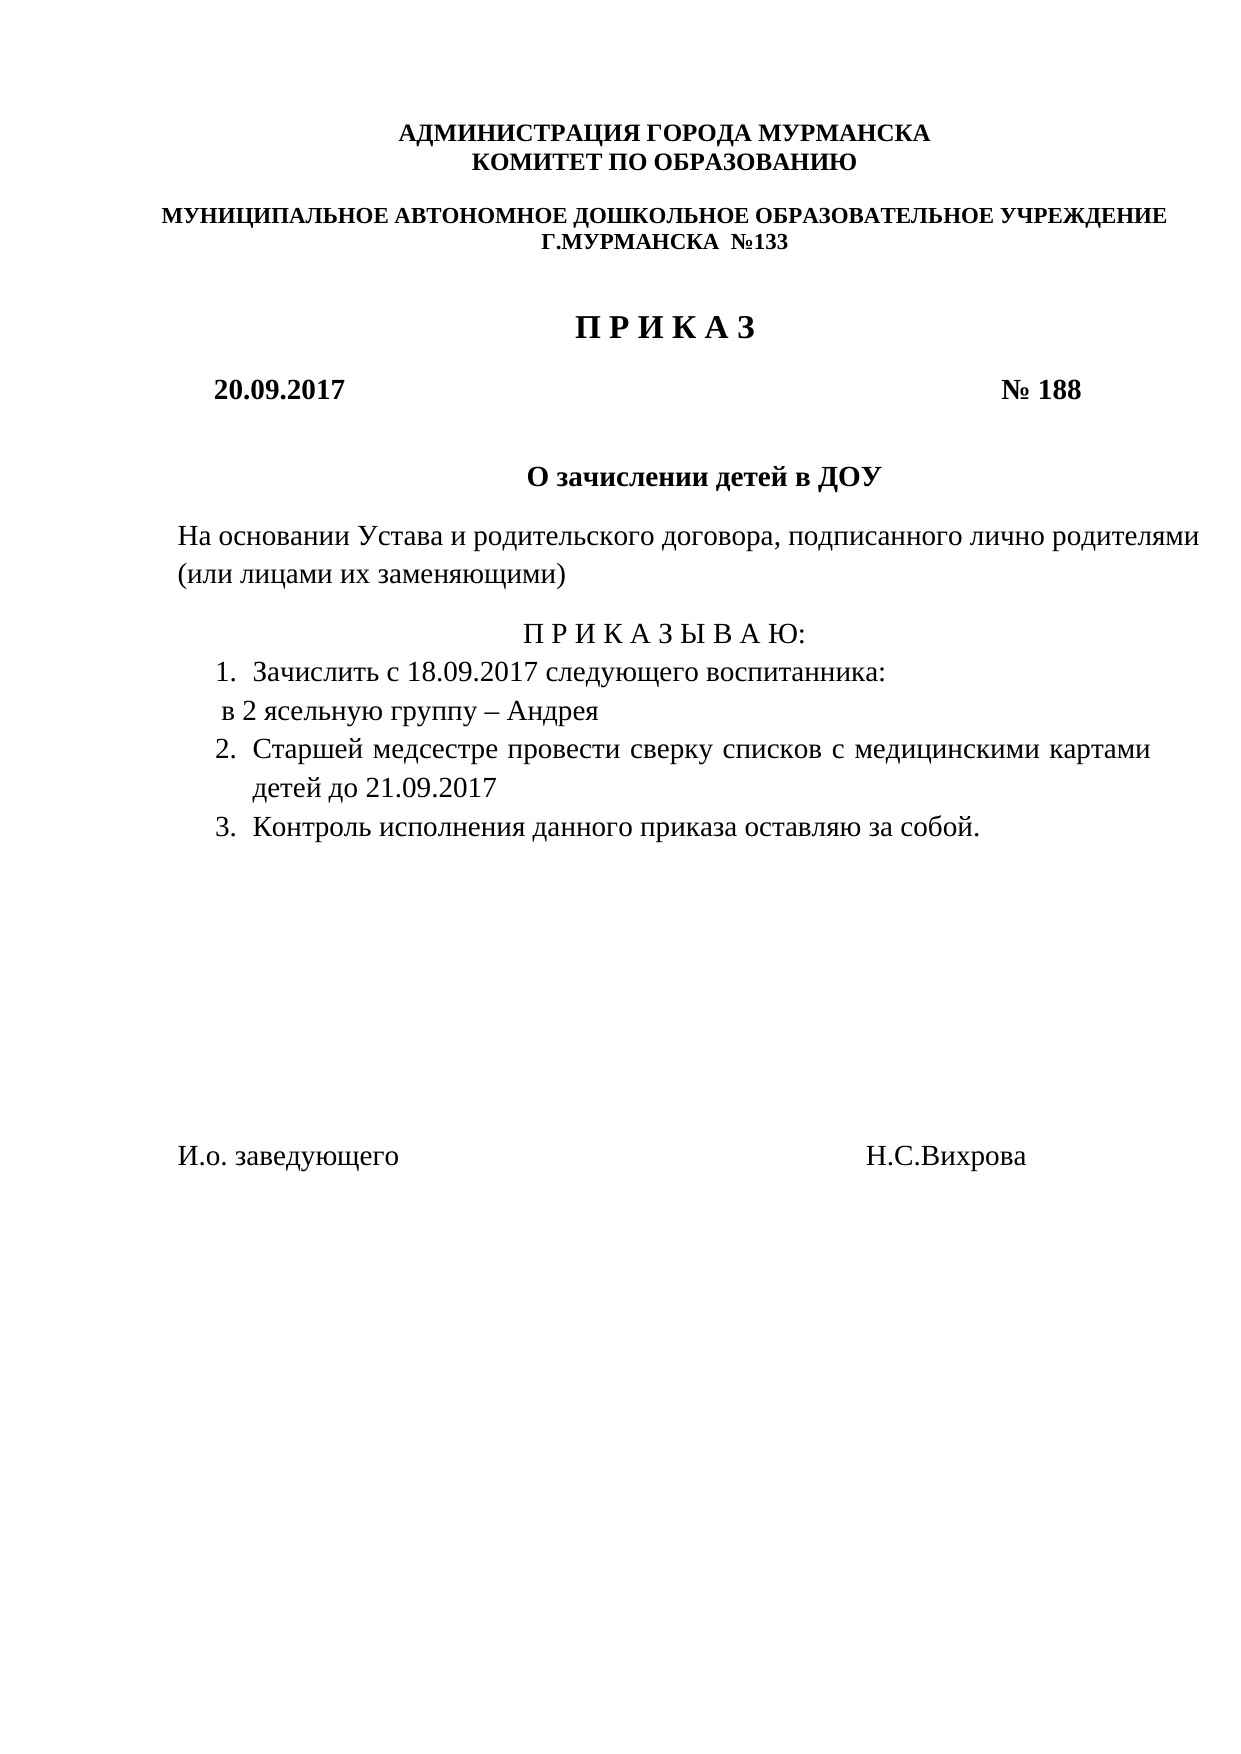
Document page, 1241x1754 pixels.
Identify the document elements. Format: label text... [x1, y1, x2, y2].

subtitle П Р И К А З [148, 307, 1181, 346]
text в 2 ясельную группу – Андрея [177, 693, 1152, 727]
list Контроль исполнения данного приказа оставляю за собой. [215, 809, 1152, 842]
text О зачислении детей в ДОУ [177, 459, 1231, 492]
text П Р И К А З Ы В А Ю: [177, 616, 1152, 649]
subtitle КОМИТЕТ ПО ОБРАЗОВАНИЮ [177, 147, 1152, 176]
list Зачислить с 18.09.2017 следующего воспитанника: [215, 654, 1152, 688]
text И.о. заведующего Н.С.Вихрова [177, 1138, 1152, 1171]
subtitle 20.09.2017 № 188 [177, 372, 1181, 406]
subtitle МУНИЦИПАЛЬНОЕ АВТОНОМНОЕ ДОШКОЛЬНОЕ ОБРАЗОВАТЕЛЬНОЕ УЧРЕЖДЕНИЕ Г.МУРМАНСКА №133 [148, 202, 1181, 255]
list Старшей медсестре провести сверку списков с медицинскими картами детей до 21.09.2017 [215, 732, 1152, 804]
text На основании Устава и родительского договора, подписанного лично родителями (или лицами их заменяющими) [177, 518, 1231, 590]
subtitle АДМИНИСТРАЦИЯ ГОРОДА МУРМАНСКА [177, 118, 1152, 147]
